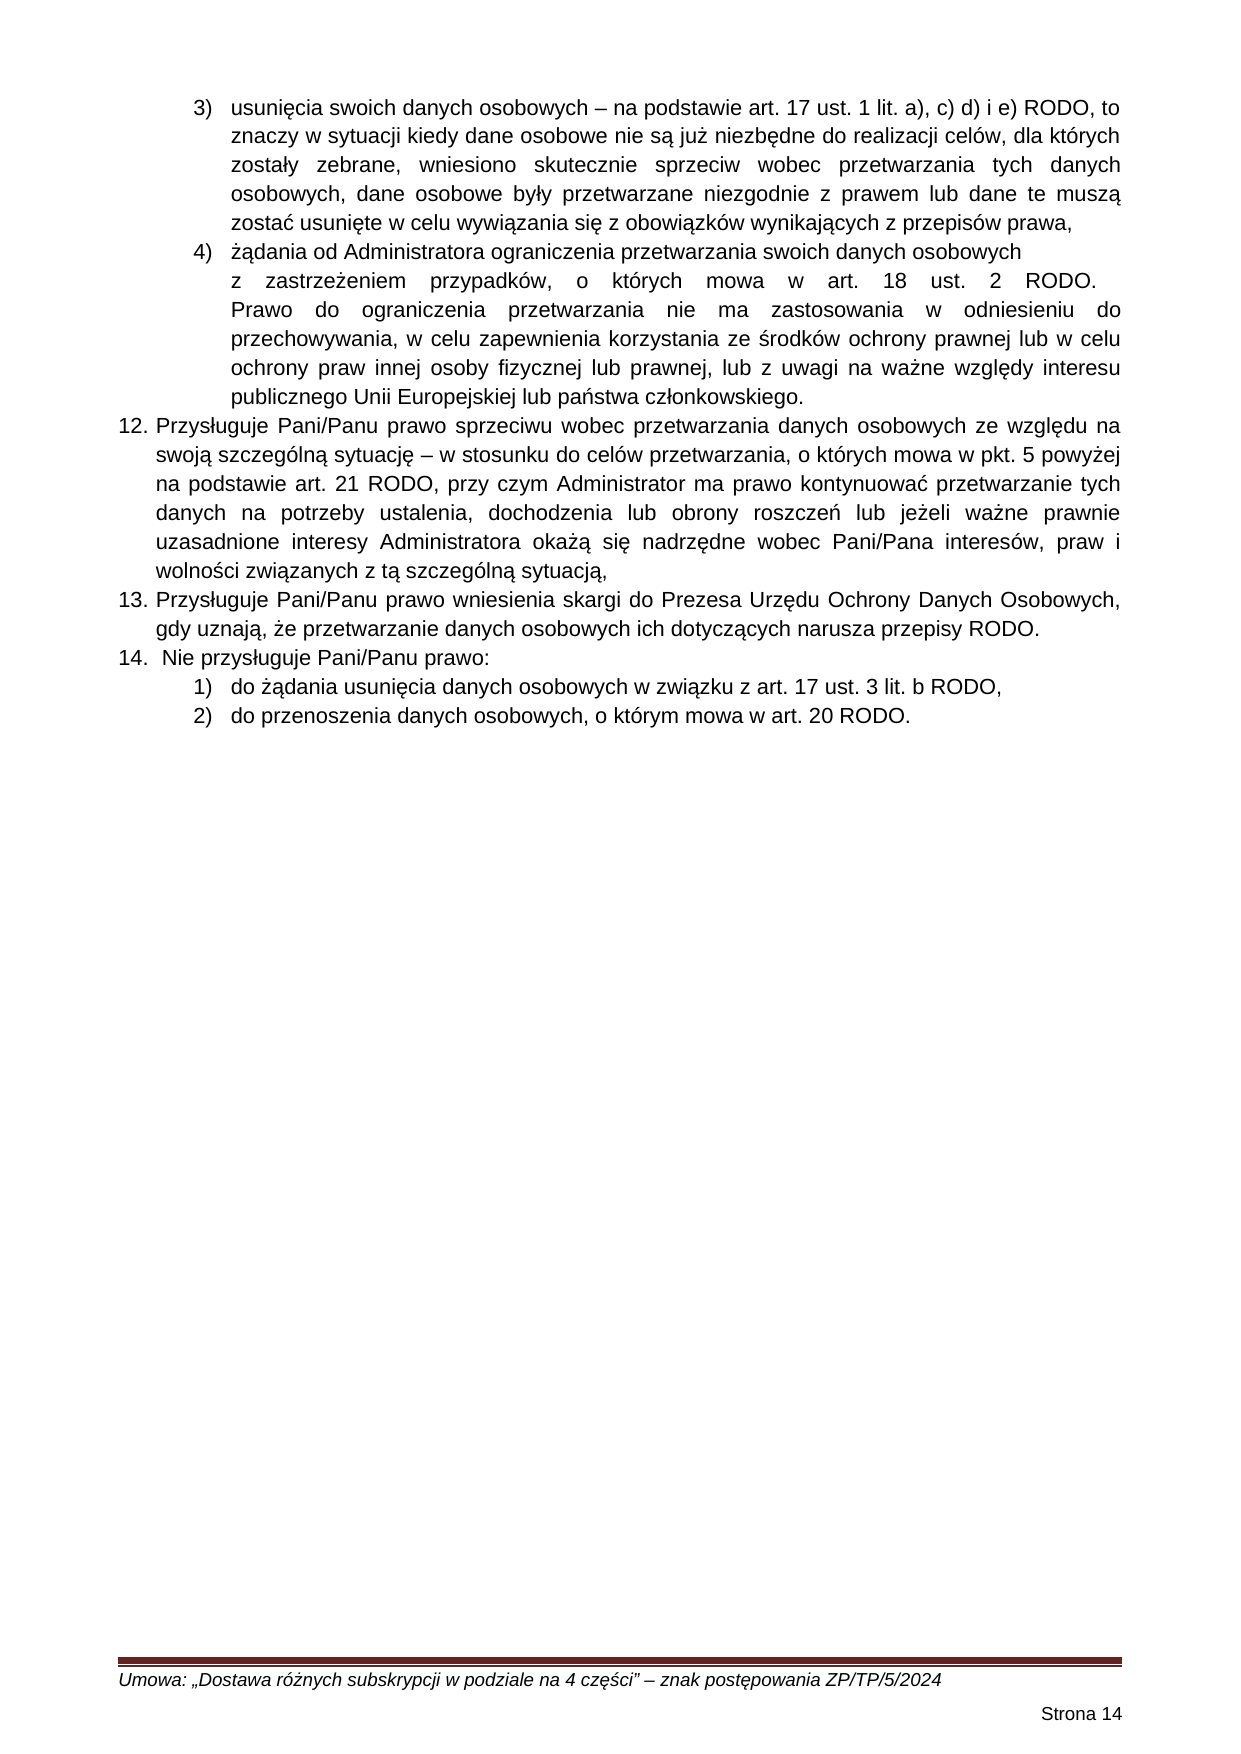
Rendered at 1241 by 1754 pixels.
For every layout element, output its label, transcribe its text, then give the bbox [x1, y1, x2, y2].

list żądania od Administratora ograniczenia przetwarzania swoich danych osobowych [193, 239, 1122, 264]
list Przysługuje Pani/Panu prawo wniesienia skargi do Prezesa Urzędu Ochrony Danych Osobowych, gdy uznają, że przetwarzanie danych osobowych ich dotyczących narusza przepisy RODO. [118, 587, 1122, 641]
list usunięcia swoich danych osobowych – na podstawie art. 17 ust. 1 lit. a), c) d) i e) RODO, to znaczy w sytuacji kiedy dane osobowe nie są już niezbędne do realizacji celów, dla których zostały zebrane, wniesiono skutecznie sprzeciw wobec przetwarzania tych danych osobowych, dane osobowe były przetwarzane niezgodnie z prawem lub dane te muszą zostać usunięte w celu wywiązania się z obowiązków wynikających z przepisów prawa, [193, 94, 1122, 236]
list Przysługuje Pani/Panu prawo sprzeciwu wobec przetwarzania danych osobowych ze względu na swoją szczególną sytuację – w stosunku do celów przetwarzania, o których mowa w pkt. 5 powyżej na podstawie art. 21 RODO, przy czym Administrator ma prawo kontynuować przetwarzanie tych danych na potrzeby ustalenia, dochodzenia lub obrony roszczeń lub jeżeli ważne prawnie uzasadnione interesy Administratora okażą się nadrzędne wobec Pani/Pana interesów, praw i wolności związanych z tą szczególną sytuacją, [118, 413, 1122, 583]
list do żądania usunięcia danych osobowych w związku z art. 17 ust. 3 lit. b RODO, [193, 674, 1122, 699]
list Nie przysługuje Pani/Panu prawo: [118, 645, 1122, 670]
text z zastrzeżeniem przypadków, o których mowa w art. 18 ust. 2 RODO. Prawo do ograniczenia przetwarzania nie ma zastosowania w odniesieniu do przechowywania, w celu zapewnienia korzystania ze środków ochrony prawnej lub w celu ochrony praw innej osoby fizycznej lub prawnej, lub z uwagi na ważne względy interesu publicznego Unii Europejskiej lub państwa członkowskiego. [231, 268, 1122, 409]
list do przenoszenia danych osobowych, o którym mowa w art. 20 RODO. [193, 703, 1122, 728]
